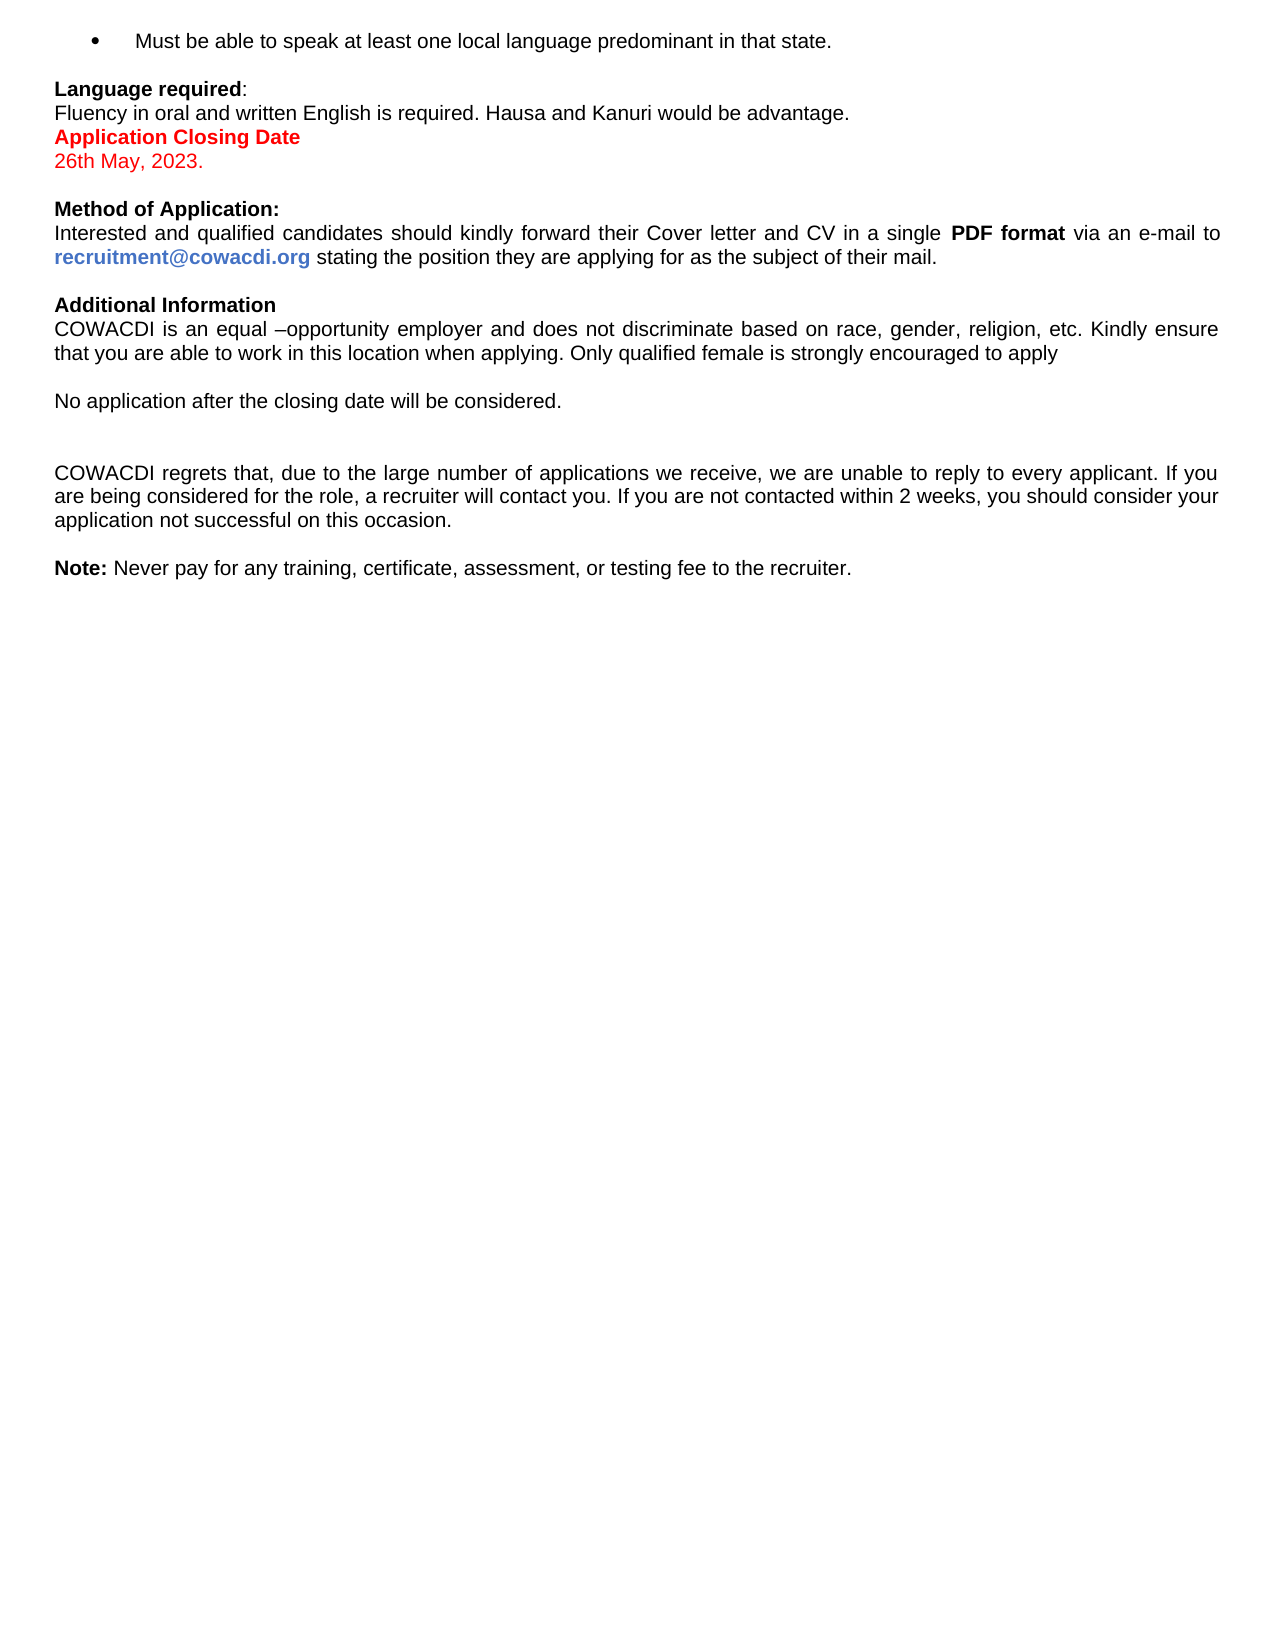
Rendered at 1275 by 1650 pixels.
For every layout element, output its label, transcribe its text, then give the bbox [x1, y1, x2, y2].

text COWACDI is an equal –opportunity employer and does not discriminate based on race, gender, religion, etc. Kindly ensure that you are able to work in this location when applying. Only qualified female is strongly encouraged to apply [54, 317, 1221, 364]
text Note: Never pay for any training, certificate, assessment, or testing fee to the recruiter. [54, 556, 1221, 580]
list Must be able to speak at least one local language predominant in that state. [92, 28, 1221, 53]
text 26th May, 2023. [54, 149, 1221, 173]
text No application after the closing date will be considered. [54, 388, 1221, 412]
text Application Closing Date [54, 125, 1221, 149]
text COWACDI regrets that, due to the large number of applications we receive, we are unable to reply to every applicant. If you are being considered for the role, a recruiter will contact you. If you are not contacted within 2 weeks, you should consider your application not successful on this occasion. [54, 460, 1221, 532]
text Fluency in oral and written English is required. Hausa and Kanuri would be advantage. [54, 101, 1221, 125]
text Interested and qualified candidates should kindly forward their Cover letter and CV in a single PDF format via an e-mail to recruitment@cowacdi.org stating the position they are applying for as the subject of their mail. [54, 221, 1221, 269]
text Method of Application: [54, 197, 1221, 221]
text Additional Information [54, 293, 1221, 317]
text Language required: [54, 77, 1221, 101]
